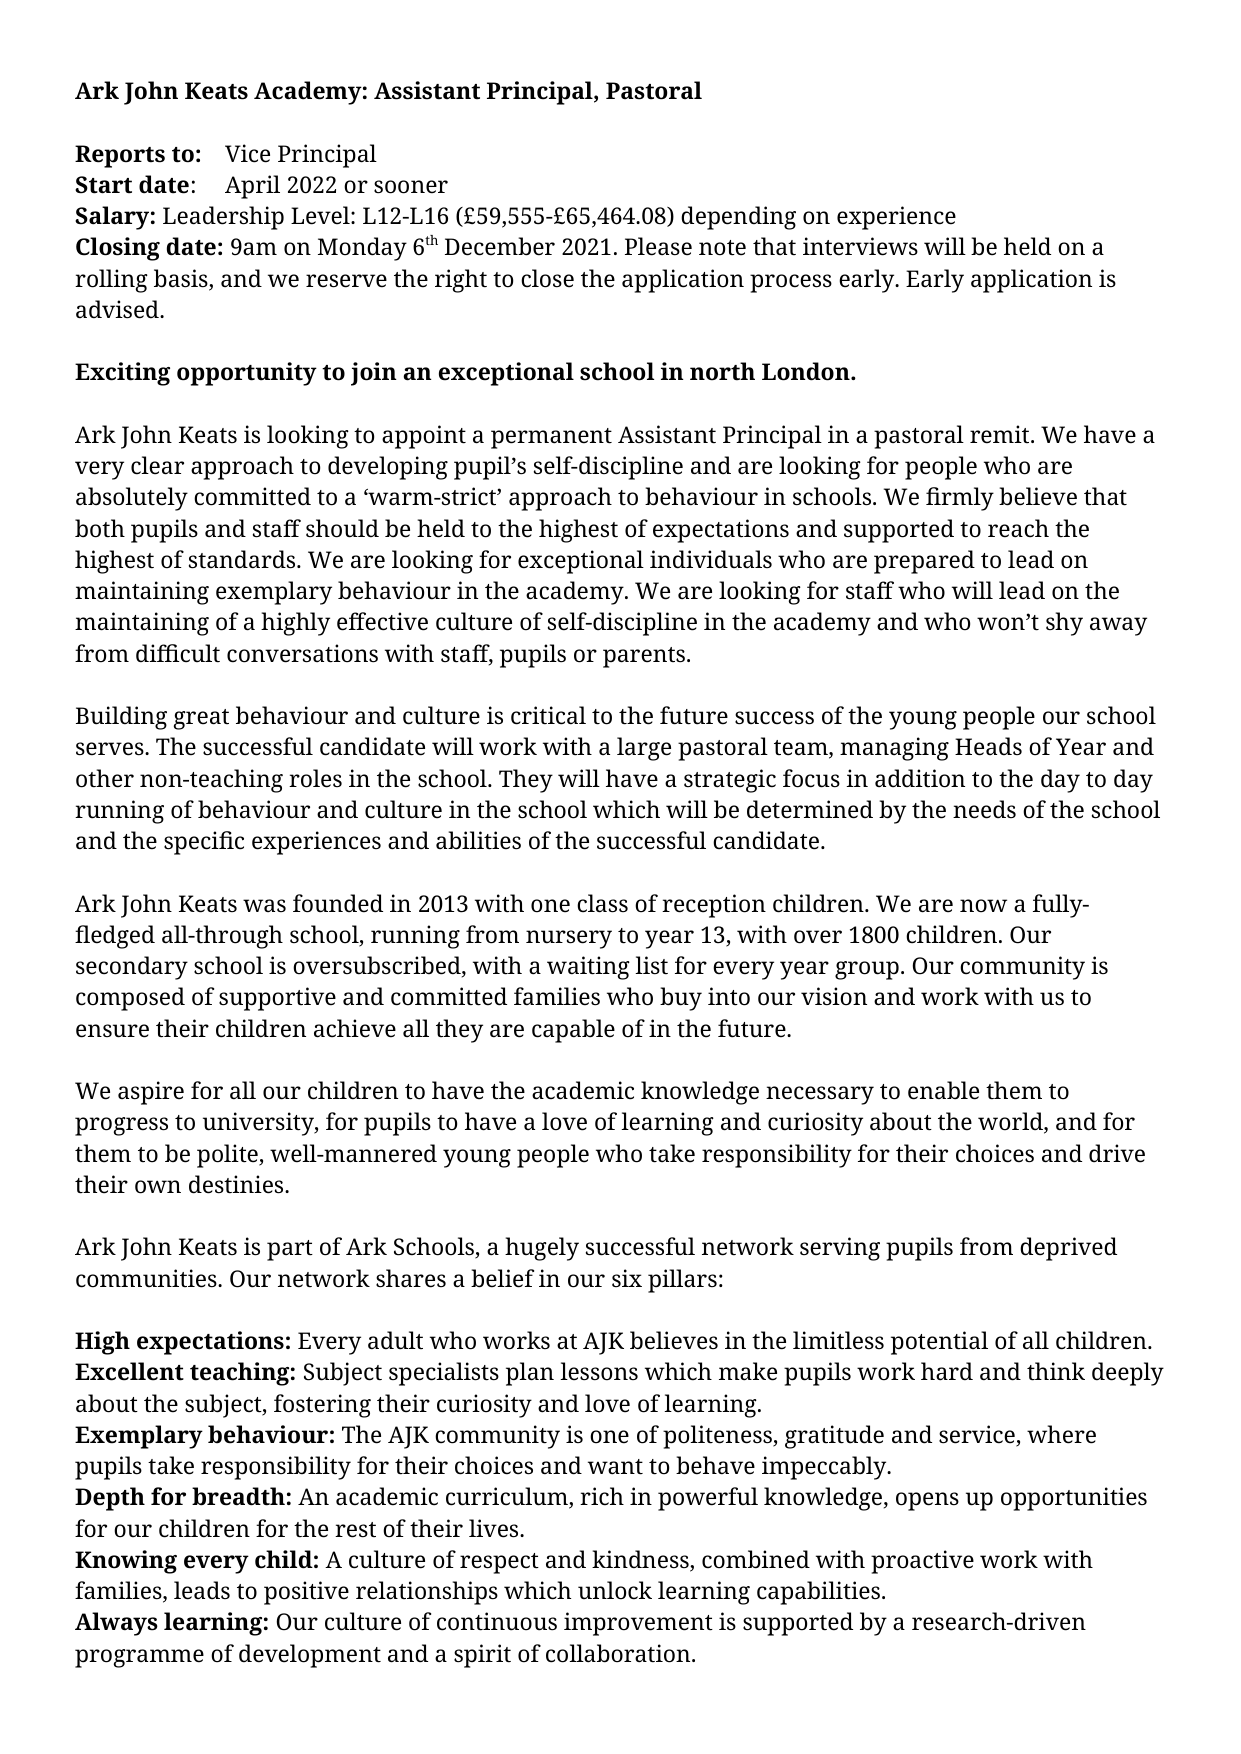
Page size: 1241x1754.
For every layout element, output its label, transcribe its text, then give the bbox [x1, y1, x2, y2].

text Always learning: Our culture of continuous improvement is supported by a research-driven programme of development and a spirit of collaboration. [75, 1606, 1165, 1669]
text Exemplary behaviour: The AJK community is one of politeness, gratitude and service, where pupils take responsibility for their choices and want to behave impeccably. [75, 1419, 1165, 1481]
text Reports to: Vice Principal [75, 137, 1165, 169]
text Ark John Keats is looking to appoint a permanent Assistant Principal in a pastoral remit. We have a very clear approach to developing pupil’s self-discipline and are looking for people who are absolutely committed to a ‘warm-strict’ approach to behaviour in schools. We firmly believe that both pupils and staff should be held to the highest of expectations and supported to reach the highest of standards. We are looking for exceptional individuals who are prepared to lead on maintaining exemplary behaviour in the academy. We are looking for staff who will lead on the maintaining of a highly effective culture of self-discipline in the academy and who won’t shy away from difficult conversations with staff, pupils or parents. [75, 419, 1165, 669]
text Depth for breadth: An academic curriculum, rich in powerful knowledge, opens up opportunities for our children for the rest of their lives. [75, 1481, 1165, 1544]
text Knowing every child: A culture of respect and kindness, combined with proactive work with families, leads to positive relationships which unlock learning capabilities. [75, 1544, 1165, 1606]
text Ark John Keats is part of Ark Schools, a hugely successful network serving pupils from deprived communities. Our network shares a belief in our six pillars: [75, 1231, 1165, 1294]
text We aspire for all our children to have the academic knowledge necessary to enable them to progress to university, for pupils to have a love of learning and curiosity about the world, and for them to be polite, well-mannered young people who take responsibility for their choices and drive their own destinies. [75, 1075, 1165, 1200]
text Salary: Leadership Level: L12-L16 (£59,555-£65,464.08) depending on experience [75, 200, 1165, 231]
text Ark John Keats was founded in 2013 with one class of reception children. We are now a fully-fledged all-through school, running from nursery to year 13, with over 1800 children. Our secondary school is oversubscribed, with a waiting list for every year group. Our community is composed of supportive and committed families who buy into our vision and work with us to ensure their children achieve all they are capable of in the future. [75, 887, 1165, 1044]
text High expectations: Every adult who works at AJK believes in the limitless potential of all children. [75, 1325, 1165, 1356]
text Exciting opportunity to join an exceptional school in north London. [75, 356, 1165, 387]
text Closing date: 9am on Monday 6th December 2021. Please note that interviews will be held on a rolling basis, and we reserve the right to close the application process early. Early application is advised. [75, 231, 1165, 325]
text Ark John Keats Academy: Assistant Principal, Pastoral [75, 75, 1165, 106]
text Building great behaviour and culture is critical to the future success of the young people our school serves. The successful candidate will work with a large pastoral team, managing Heads of Year and other non-teaching roles in the school. They will have a strategic focus in addition to the day to day running of behaviour and culture in the school which will be determined by the needs of the school and the specific experiences and abilities of the successful candidate. [75, 700, 1165, 856]
text Start date: April 2022 or sooner [75, 169, 1165, 200]
text Excellent teaching: Subject specialists plan lessons which make pupils work hard and think deeply about the subject, fostering their curiosity and love of learning. [75, 1356, 1165, 1419]
